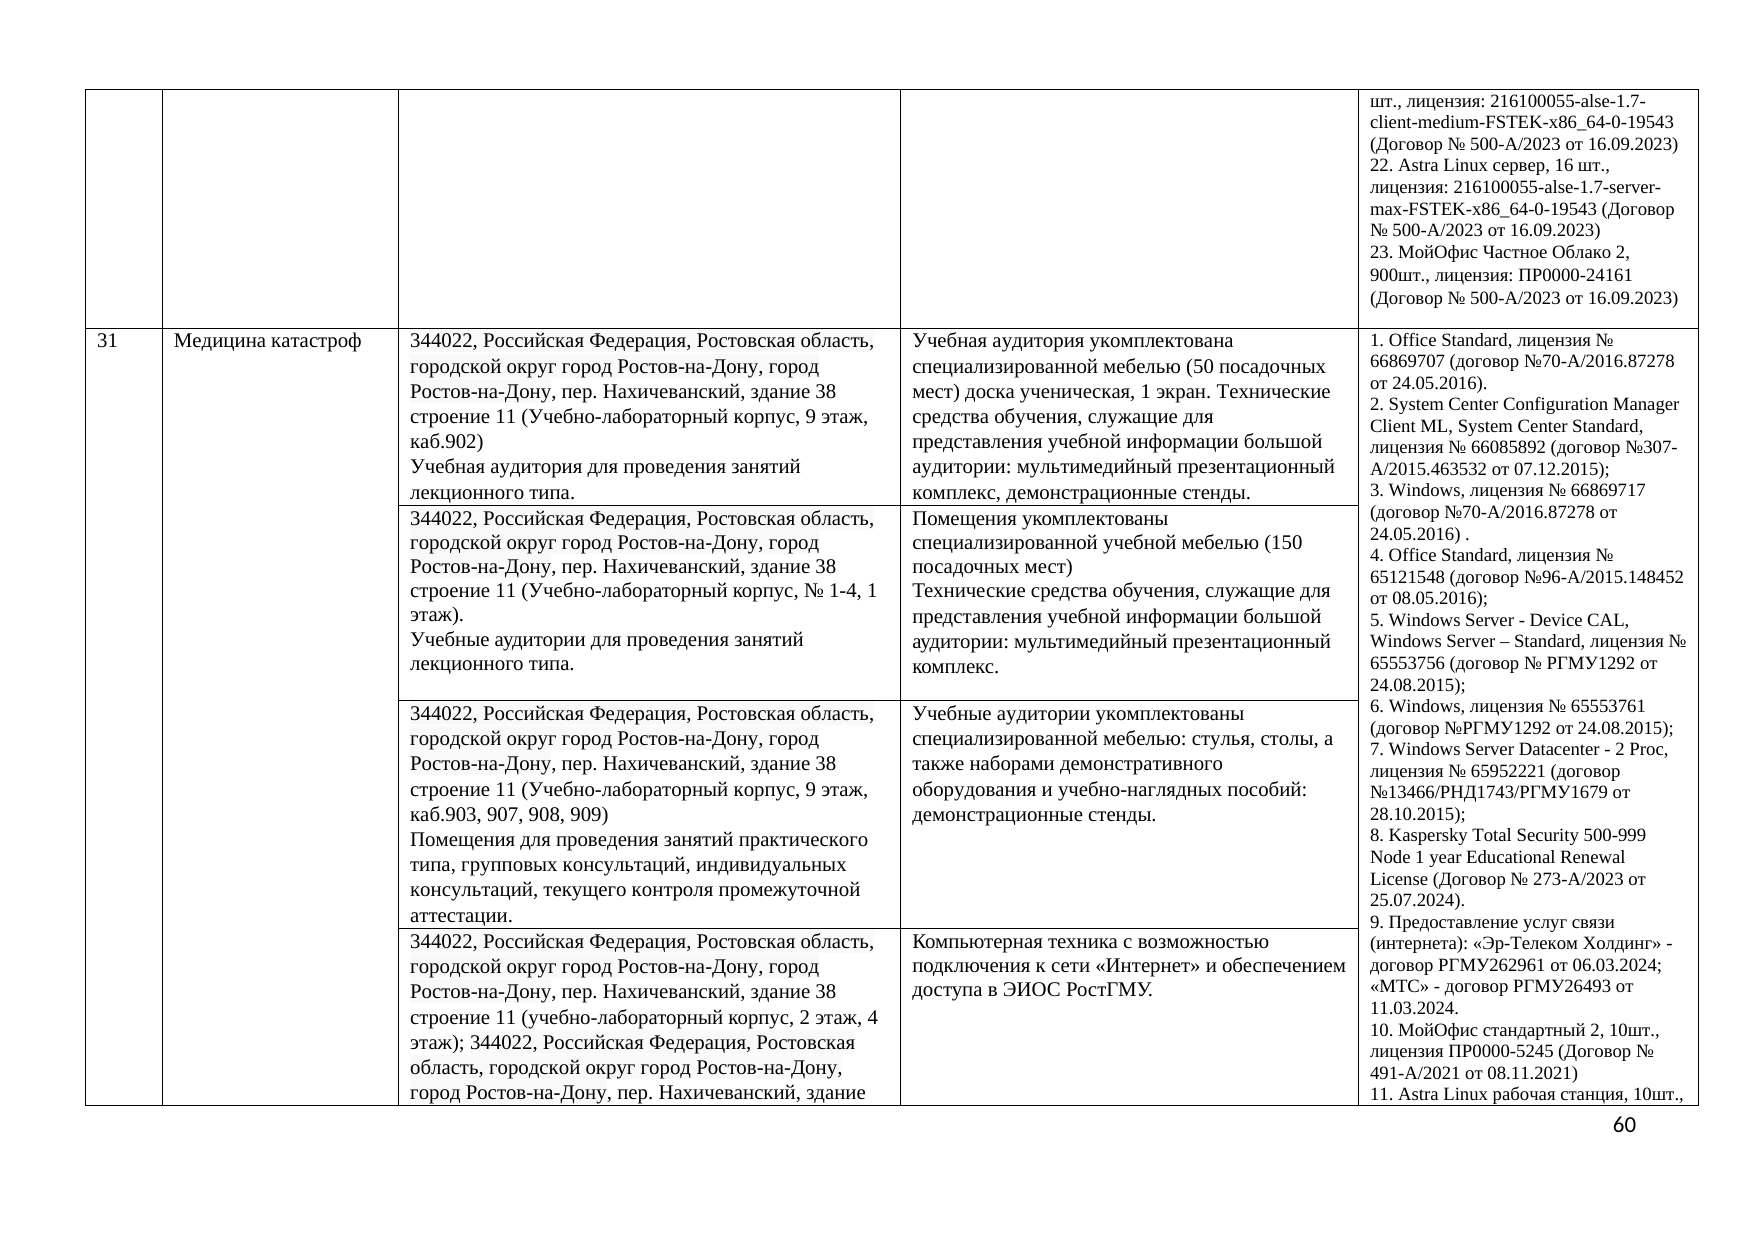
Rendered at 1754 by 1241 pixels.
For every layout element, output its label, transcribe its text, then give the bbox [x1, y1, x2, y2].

table_cell Учебные аудитории укомплектованы специализированной мебелью: стулья, столы, а также наборами демонстративного оборудования и учебно-наглядных пособий: демонстрационные стенды. [901, 701, 1358, 928]
table_cell 1. Office Standard, лицензия № 66869707 (договор №70-А/2016.87278 от 24.05.2016). 2. System Center Configuration Manager Client ML, System Center Standard, лицензия № 66085892 (договор №307-А/2015.463532 от 07.12.2015); 3. Windows, лицензия № 66869717 (договор №70-А/2016.87278 от 24.05.2016) . 4. Office Standard, лицензия № 65121548 (договор №96-А/2015.148452 от 08.05.2016); 5. Windows Server - Device CAL, Windows Server – Standard, лицензия № 65553756 (договор № РГМУ1292 от 24.08.2015); 6. Windows, лицензия № 65553761 (договор №РГМУ1292 от 24.08.2015); 7. Windows Server Datacenter - 2 Proc, лицензия № 65952221 (договор №13466/РНД1743/РГМУ1679 от 28.10.2015); 8. Kaspersky Total Security 500-999 Node 1 year Educational Renewal License (Договор № 273-А/2023 от 25.07.2024). 9. Предоставление услуг связи (интернета): «Эр-Телеком Холдинг» - договор РГМУ262961 от 06.03.2024; «МТС» - договор РГМУ26493 от 11.03.2024. 10. МойОфис стандартный 2, 10шт., лицензия ПР0000-5245 (Договор № 491-А/2021 от 08.11.2021) 11. Astra Linux рабочая станция, 10шт., лицензии: 216100055-smo-1.6-client-5974, m216100055-alse-1.7-client-max-x86_64-0-5279 (Договор № 491-А/2021 от 08.11.2021) 12. Astra Linux рабочая станция, 150 шт., лицензия: 216100055-alse-1.7-client-medium-x86_64-0-9783 (Договор № 328-А/2022 от 30.09.2022) 13. Astra Linux рабочая станция, 60 шт., лицензия: 216100055-alse-1.7-client-medium-x86_64-0-12604 (Договор № 400-А/2022 от 09.09.2022) 14. Astra Linux сервер 10 шт. лицензия: 216100055-alse-1.7-server-medium-x86_64-0-12604 (Договор № 400-А/2022 от 09.09.2022) 15. МойОфис стандартный 2, 280шт., лицензия: ПР0000-10091 (Договор № 400-А/2022 от 09.09.2022) 16. Система унифицированных коммуникаций CommuniGate Pro, лицензия: Dyn-Cluster, 2 Frontends , Dyn-Cluster, 2 backends , CGatePro Unified 3000 users , Kaspersky AntiSpam 3050-users , Contact Center Agent for All , CGPro Contact Center 5 domains . (Договор № 400-А/2022 от 09.09.2022) 17. Система управления базами данных Postgres Pro AC, лицензия: 87A85 3629E CCED6 7BA00 70CDD 282FB 4E8E5 23717(Договор № 400-А/2022 от 09.09.2022) 18. МойОфис стандартный 2, 600шт., лицензия: ПР0000-24162 (Договор № 500-А/2023 от 16.09.2023) 19. Программный комплекс ALD Pro, лицензия для клиента 800шт : 216100055-ald-2.0-client-0-19543 (Договор № 500-А/2023 от 16.09.2023) 20. Программный комплекс ALD Pro, лицензия для сервера 2шт : 16100055-ald-2.0-server-0-19543 (Договор № 500-А/2023 от 16.09.2023) 21. Astra Linux рабочая станция, 10 шт., лицензия: 216100055-alse-1.7-client-medium-FSTEK-x86_64-0-19543 (Договор № 500-А/2023 от 16.09.2023) 22. Astra Linux сервер, 16 шт., лицензия: 216100055-alse-1.7-server-max-FSTEK-x86_64-0-19543 (Договор № 500-А/2023 от 16.09.2023) 23. МойОфис Частное Облако 2, 900шт., лицензия: ПР0000-24161 (Договор № 500-А/2023 от 16.09.2023) [1359, 329, 1698, 1105]
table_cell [901, 90, 1358, 327]
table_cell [399, 929, 900, 1105]
table_cell Медицина катастроф [163, 329, 398, 1105]
table_cell 31 [86, 329, 162, 1105]
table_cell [399, 90, 900, 327]
table_cell Помещения укомплектованы специализированной учебной мебелью (150 посадочных мест) Технические средства обучения, служащие для представления учебной информации большой аудитории: мультимедийный презентационный комплекс. [901, 506, 1358, 700]
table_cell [901, 929, 1358, 1105]
table_cell 344022, Российская Федерация, Ростовская область, городской округ город Ростов-на-Дону, город Ростов-на-Дону, пер. Нахичеванский, здание 38 строение 11 (Учебно-лабораторный корпус, 9 этаж, каб.902) Учебная аудитория для проведения занятий лекционного типа. [399, 329, 900, 505]
table_cell Учебная аудитория укомплектована специализированной мебелью (50 посадочных мест) доска ученическая, 1 экран. Технические средства обучения, служащие для представления учебной информации большой аудитории: мультимедийный презентационный комплекс, демонстрационные стенды. [901, 329, 1358, 505]
table_cell 344022, Российская Федерация, Ростовская область, городской округ город Ростов-на-Дону, город Ростов-на-Дону, пер. Нахичеванский, здание 38 строение 11 (Учебно-лабораторный корпус, 9 этаж, каб.903, 907, 908, 909) Помещения для проведения занятий практического типа, групповых консультаций, индивидуальных консультаций, текущего контроля промежуточной аттестации. [399, 701, 900, 928]
table_cell 344022, Российская Федерация, Ростовская область, городской округ город Ростов-на-Дону, город Ростов-на-Дону, пер. Нахичеванский, здание 38 строение 11 (Учебно-лабораторный корпус, № 1-4, 1 этаж). Учебные аудитории для проведения занятий лекционного типа. [399, 506, 900, 700]
